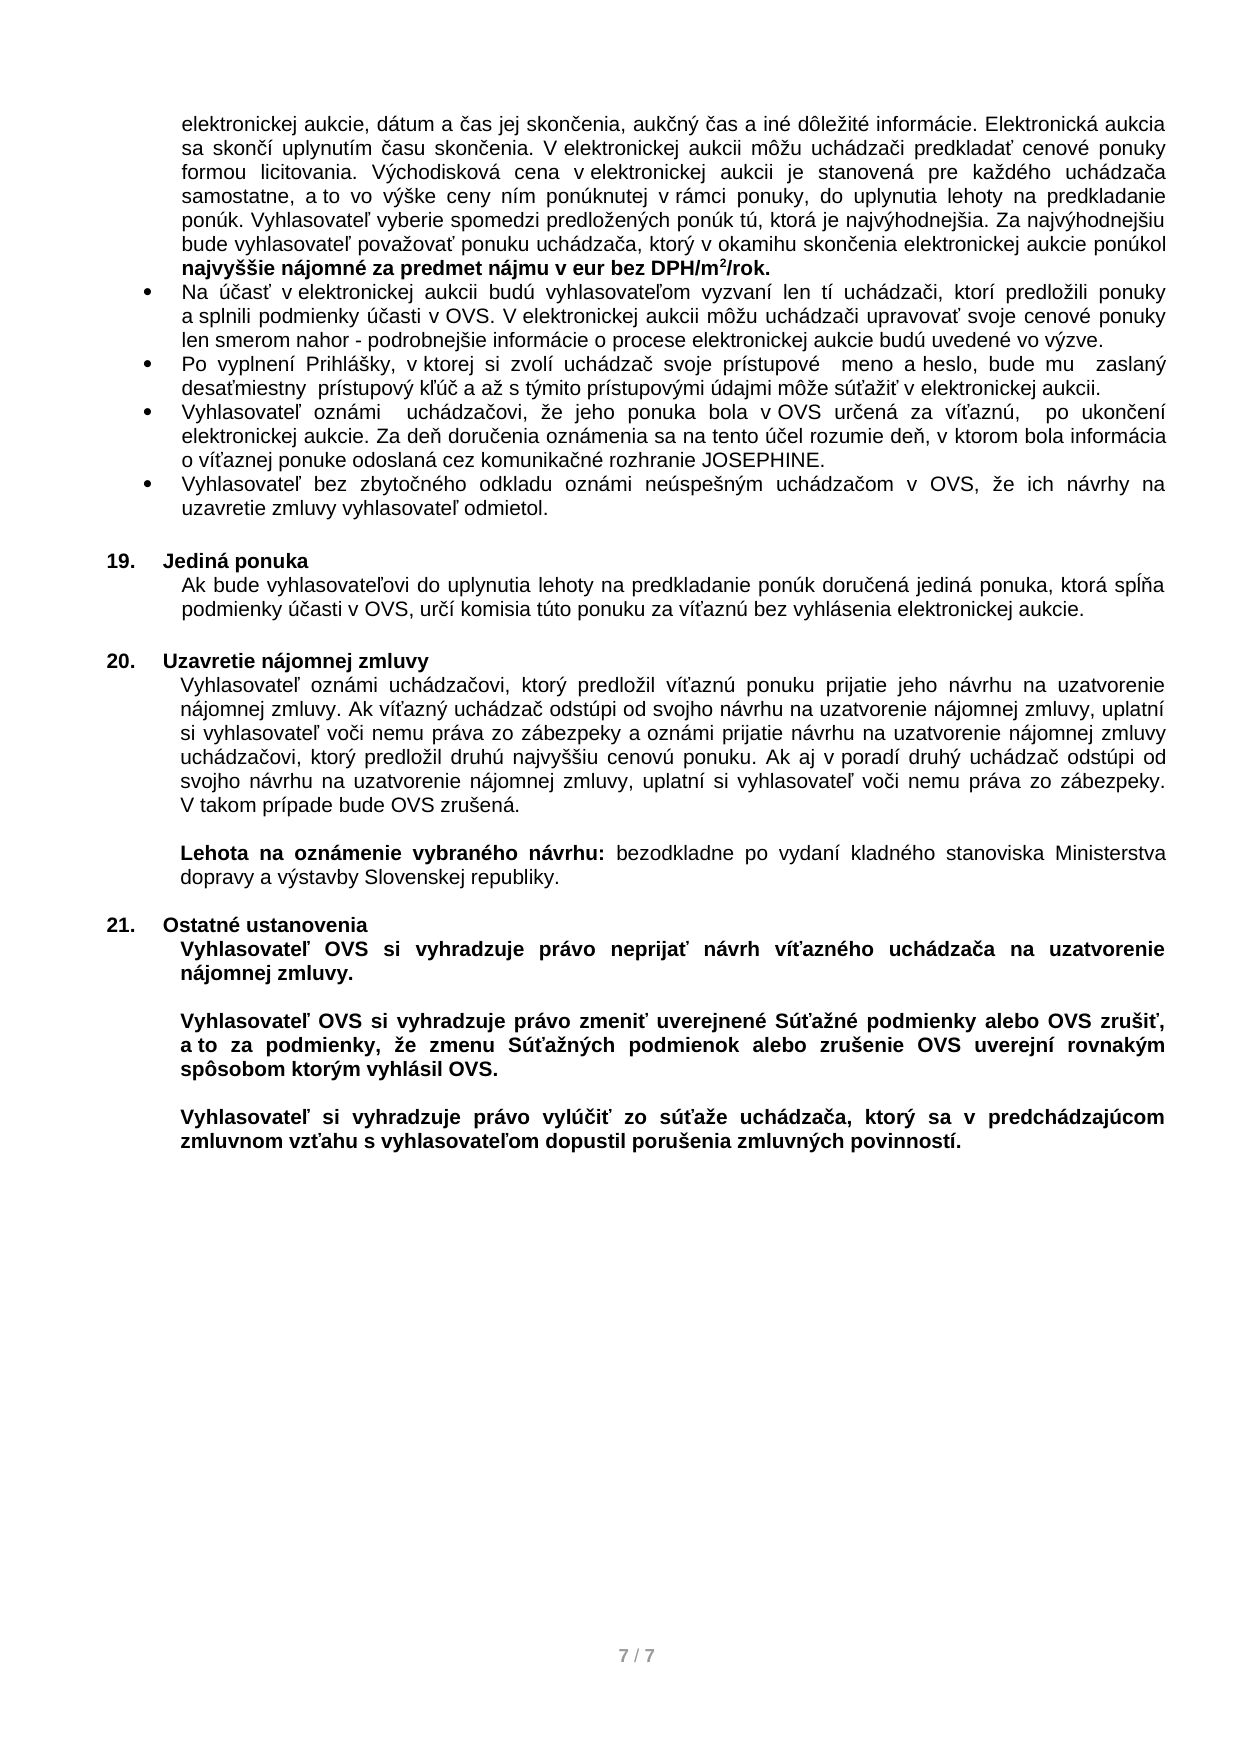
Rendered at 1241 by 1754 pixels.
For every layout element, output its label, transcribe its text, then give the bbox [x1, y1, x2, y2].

list Na účasť v elektronickej aukcii budú vyhlasovateľom vyzvaní len tí uchádzači, ktorí predložili ponuky a splnili podmienky účasti v OVS. V elektronickej aukcii môžu uchádzači upravovať svoje cenové ponuky len smerom nahor - podrobnejšie informácie o procese elektronickej aukcie budú uvedené vo výzve. [144, 280, 1167, 352]
subtitle Uzavretie nájomnej zmluvy [106, 649, 1167, 673]
list Vyhlasovateľ oznámi uchádzačovi, ktorý predložil víťaznú ponuku prijatie jeho návrhu na uzatvorenie nájomnej zmluvy. Ak víťazný uchádzač odstúpi od svojho návrhu na uzatvorenie nájomnej zmluvy, uplatní si vyhlasovateľ voči nemu práva zo zábezpeky a oznámi prijatie návrhu na uzatvorenie nájomnej zmluvy uchádzačovi, ktorý predložil druhú najvyššiu cenovú ponuku. Ak aj v poradí druhý uchádzač odstúpi od svojho návrhu na uzatvorenie nájomnej zmluvy, uplatní si vyhlasovateľ voči nemu práva zo zábezpeky. V takom prípade bude OVS zrušená. [180, 673, 1167, 817]
list Po vyplnení Prihlášky, v ktorej si zvolí uchádzač svoje prístupové meno a heslo, bude mu zaslaný desaťmiestny prístupový kľúč a až s týmito prístupovými údajmi môže súťažiť v elektronickej aukcii. [144, 352, 1167, 400]
text Vyhlasovateľ OVS si vyhradzuje právo zmeniť uverejnené Súťažné podmienky alebo OVS zrušiť, a to za podmienky, že zmenu Súťažných podmienok alebo zrušenie OVS uverejní rovnakým spôsobom ktorým vyhlásil OVS. [180, 1009, 1167, 1081]
subtitle Jediná ponuka [106, 549, 1167, 573]
list Vyhlasovateľ bez zbytočného odkladu oznámi neúspešným uchádzačom v OVS, že ich návrhy na uzavretie zmluvy vyhlasovateľ odmietol. [144, 472, 1167, 520]
list Ak bude vyhlasovateľovi do uplynutia lehoty na predkladanie ponúk doručená jediná ponuka, ktorá spĺňa podmienky účasti v OVS, určí komisia túto ponuku za víťaznú bez vyhlásenia elektronickej aukcie. [181, 573, 1167, 621]
text Vyhlasovateľ si vyhradzuje právo vylúčiť zo súťaže uchádzača, ktorý sa v predchádzajúcom zmluvnom vzťahu s vyhlasovateľom dopustil porušenia zmluvných povinností. [180, 1104, 1167, 1152]
list Lehota na oznámenie vybraného návrhu: bezodkladne po vydaní kladného stanoviska Ministerstva dopravy a výstavby Slovenskej republiky. [180, 841, 1167, 889]
list Vyhlasovateľ oznámi uchádzačovi, že jeho ponuka bola v OVS určená za víťaznú, po ukončení elektronickej aukcie. Za deň doručenia oznámenia sa na tento účel rozumie deň, v ktorom bola informácia o víťaznej ponuke odoslaná cez komunikačné rozhranie JOSEPHINE. [144, 400, 1167, 472]
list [136, 112, 1167, 280]
text Vyhlasovateľ OVS si vyhradzuje právo neprijať návrh víťazného uchádzača na uzatvorenie nájomnej zmluvy. [180, 937, 1167, 985]
subtitle Ostatné ustanovenia [106, 913, 1167, 937]
